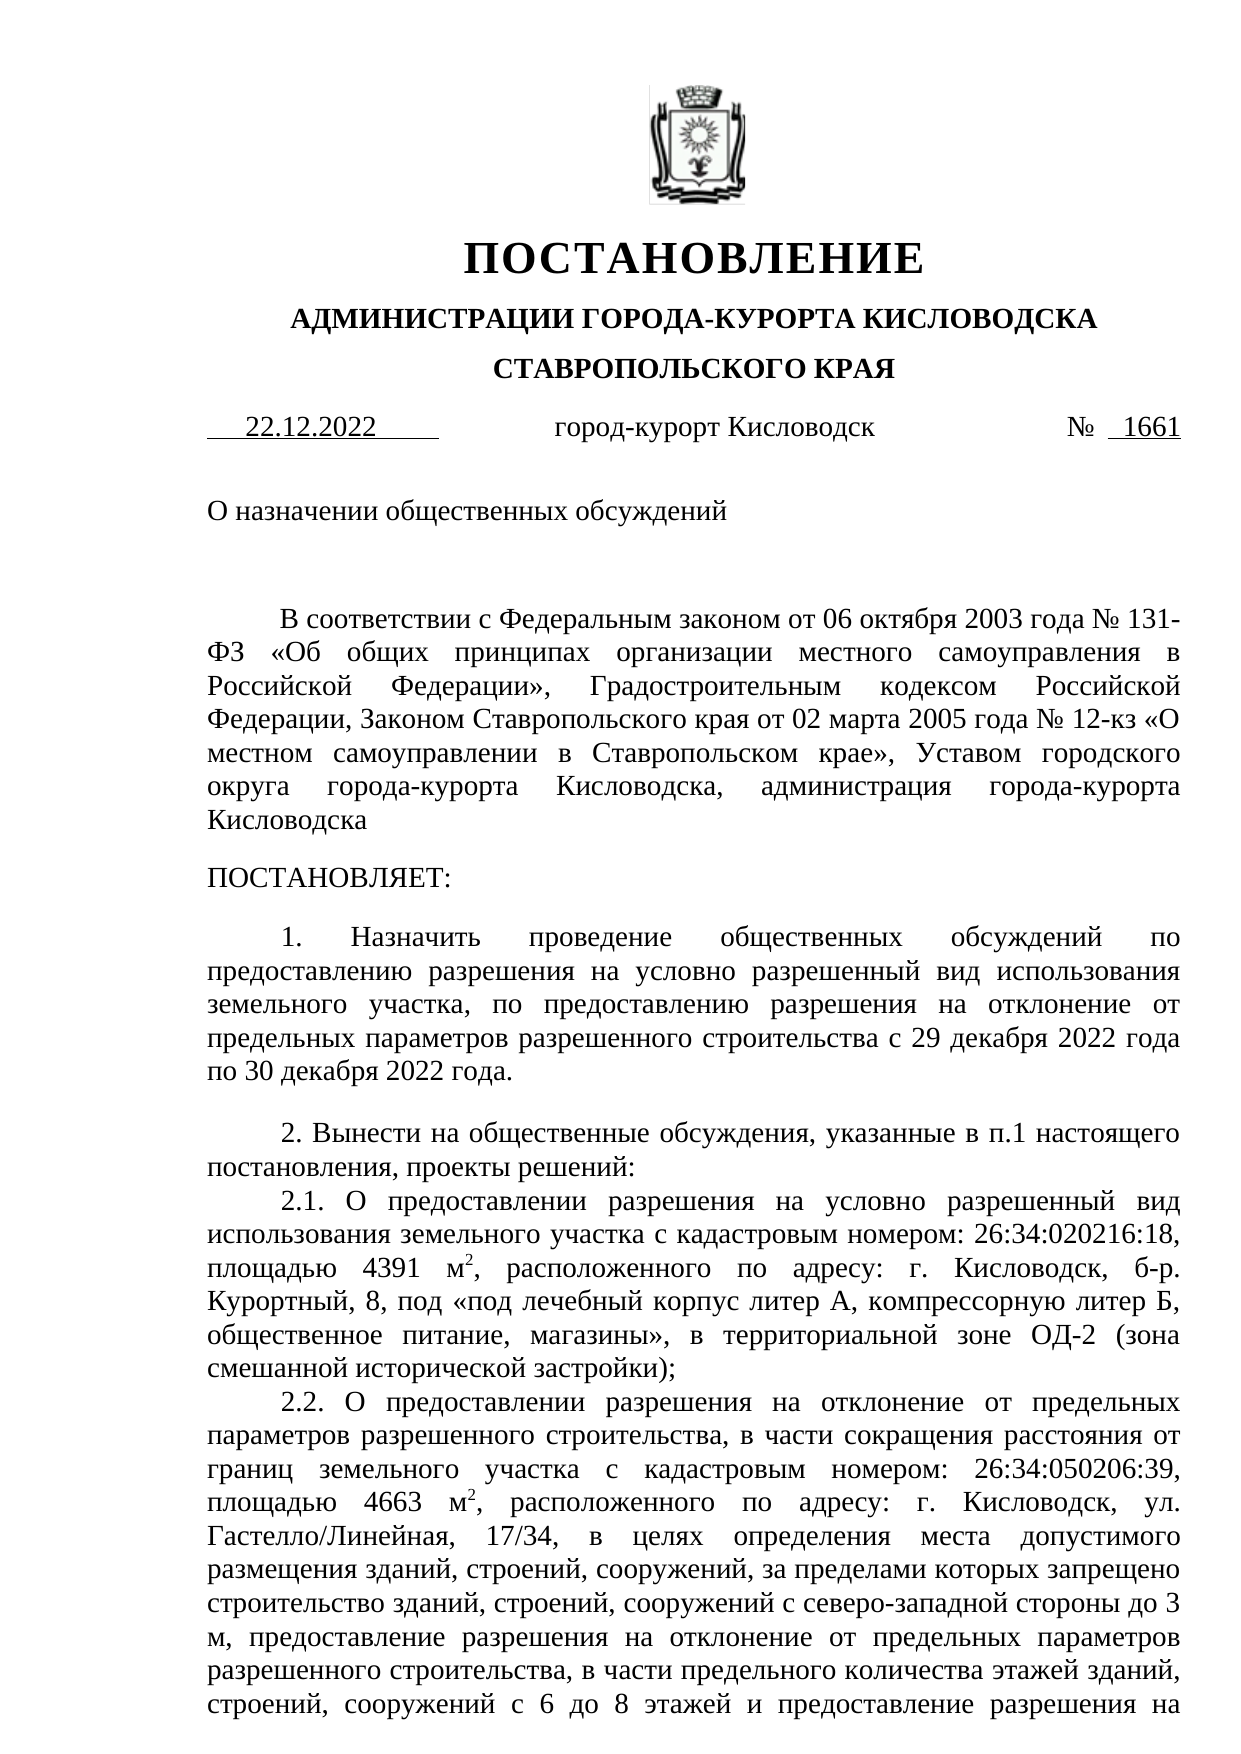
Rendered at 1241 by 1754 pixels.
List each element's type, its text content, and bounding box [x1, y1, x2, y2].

text АДМИНИСТРАЦИИ ГОРОДА-КУРОРТА КИСЛОВОДСКА [525, 309, 670, 334]
text АДМИНИСТРАЦИИ ГОРОДА-КУРОРТА КИСЛОВОДСКА [682, 309, 1021, 334]
text ПОСТАНОВЛЯЕТ: [207, 861, 1188, 894]
text О назначении общественных обсуждений [207, 501, 1181, 526]
text СТАВРОПОЛЬСКОГО КРАЯ [207, 359, 1181, 384]
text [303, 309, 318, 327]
text АДМИНИСТРАЦИИ ГОРОДА-КУРОРТА КИСЛОВОДСКА [1031, 309, 1181, 334]
text АДМИНИСТРАЦИИ ГОРОДА-КУРОРТА КИСЛОВОДСКА [330, 309, 526, 334]
text 1. Назначить проведение общественных обсуждений по предоставлению разрешения на условно разрешенный вид использования земельного участка, по предоставлению разрешения на отклонение от предельных параметров разрешенного строительства с 29 декабря 2022 года по 30 декабря 2022 года. [207, 919, 1181, 1087]
picture [648, 85, 746, 206]
text В соответствии с Федеральным законом от 06 октября 2003 года № 131-ФЗ «Об общих принципах организации местного самоуправления в Российской Федерации», Градостроительным кодексом Российской Федерации, Законом Ставропольского края от 02 марта 2005 года № 12-кз «О местном самоуправлении в Ставропольском крае», Уставом городского округа города-курорта Кисловодска, администрация города-курорта Кисловодска [207, 601, 1181, 836]
text АДМИНИСТРАЦИИ ГОРОДА-КУРОРТА КИСЛОВОДСКА [207, 309, 312, 334]
text 22.12.2022 город-курорт Кисловодск № 1661 . [207, 409, 1181, 476]
text 2.1. О предоставлении разрешения на условно разрешенный вид использования земельного участка с кадастровым номером: 26:34:020216:18, площадью 4391 м2, расположенного по адресу: г. Кисловодск, б-р. Курортный, 8, под «под лечебный корпус литер А, компрессорную литер Б, общественное питание, магазины», в территориальной зоне ОД-2 (зона смешанной исторической застройки); [207, 1183, 1181, 1384]
text 2. Вынести на общественные обсуждения, указанные в п.1 настоящего постановления, проекты решений: [207, 1116, 1181, 1183]
text ПОСТАНОВЛЕНИЕ [207, 231, 1181, 284]
